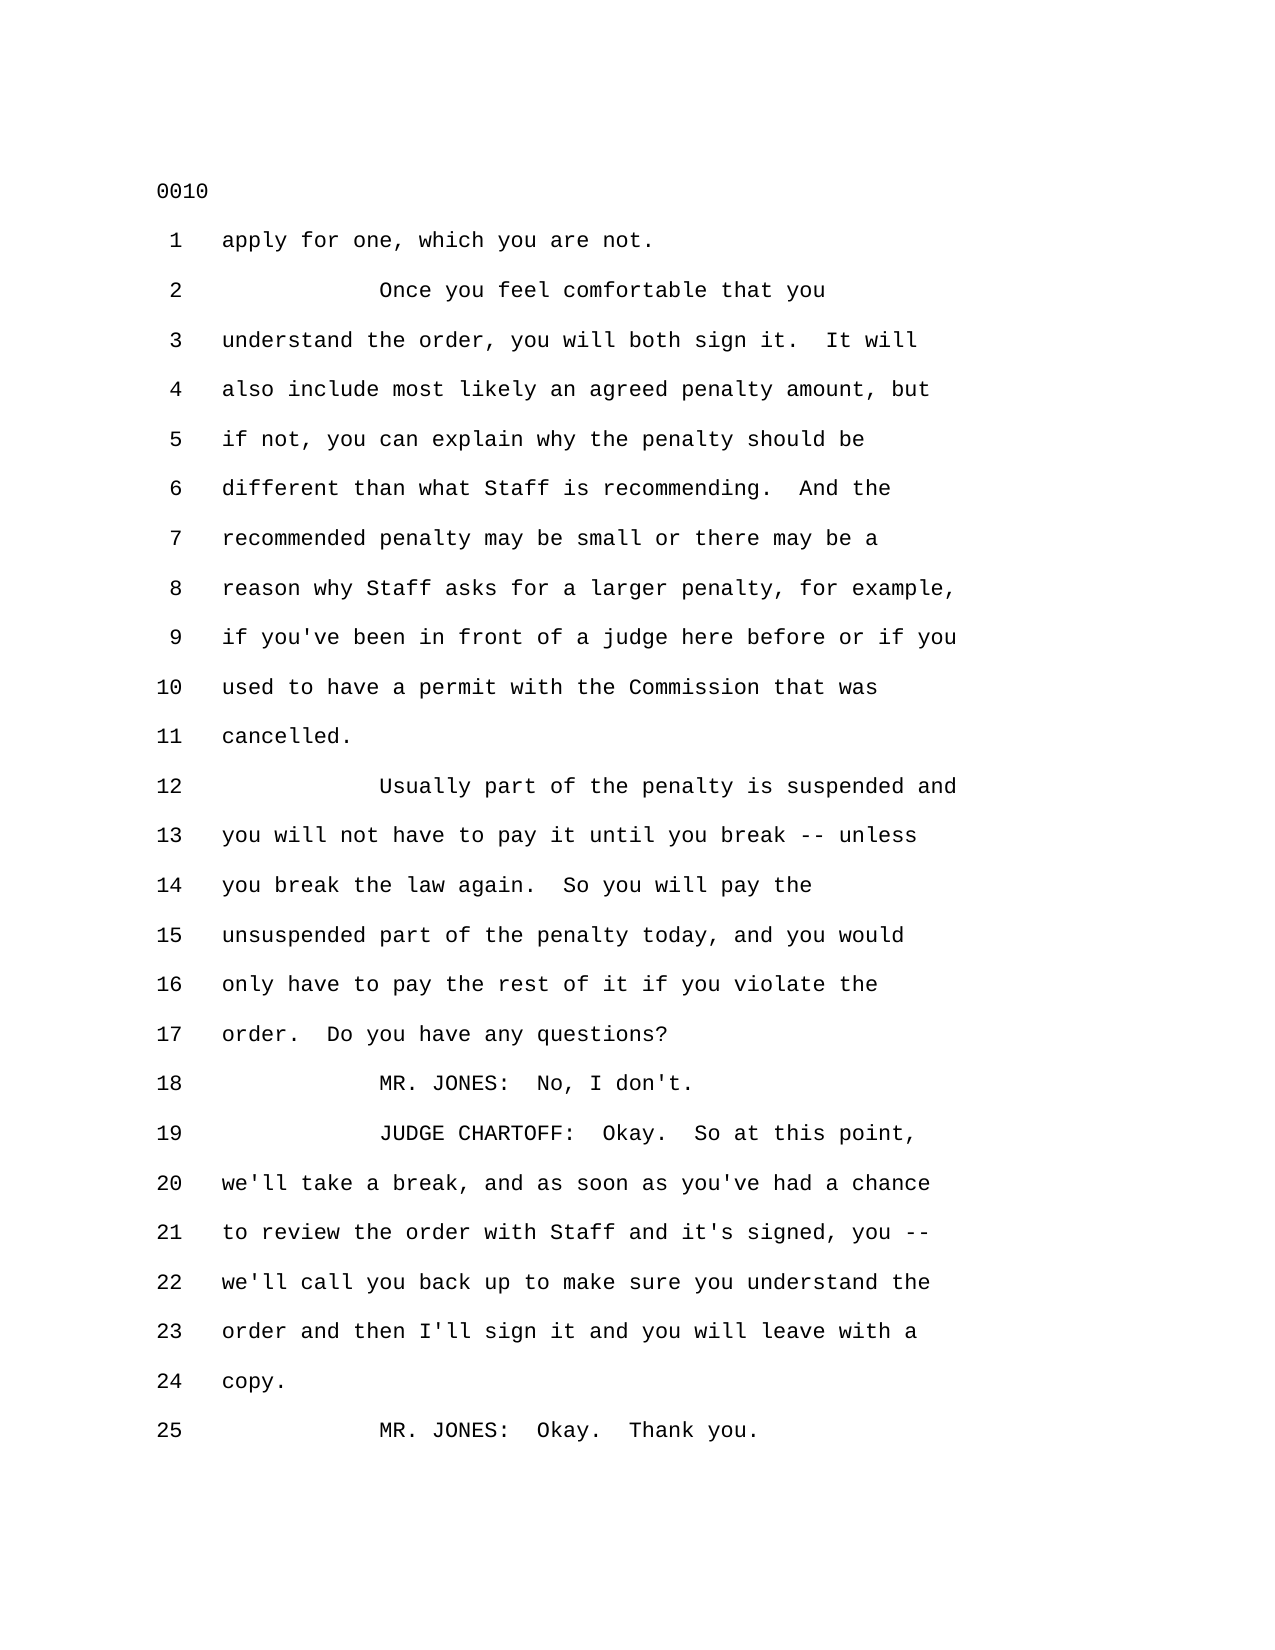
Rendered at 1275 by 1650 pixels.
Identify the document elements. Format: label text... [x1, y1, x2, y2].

text 7 recommended penalty may be small or there may be a [156, 527, 1119, 552]
text 12 Usually part of the penalty is suspended and [156, 775, 1119, 800]
text 3 understand the order, you will both sign it. It will [156, 329, 1119, 353]
text 24 copy. [156, 1370, 1119, 1395]
text 17 order. Do you have any questions? [156, 1023, 1119, 1048]
text 1 apply for one, which you are not. [156, 229, 1119, 254]
text 2 Once you feel comfortable that you [156, 279, 1119, 304]
text 20 we'll take a break, and as soon as you've had a chance [156, 1172, 1119, 1196]
text 11 cancelled. [156, 725, 1119, 750]
text 10 used to have a permit with the Commission that was [156, 676, 1119, 701]
text 0010 [156, 180, 1119, 205]
text 6 different than what Staff is recommending. And the [156, 477, 1119, 502]
text 13 you will not have to pay it until you break -- unless [156, 824, 1119, 849]
text 25 MR. JONES: Okay. Thank you. [156, 1419, 1119, 1444]
text 14 you break the law again. So you will pay the [156, 874, 1119, 899]
text 19 JUDGE CHARTOFF: Okay. So at this point, [156, 1122, 1119, 1147]
text 4 also include most likely an agreed penalty amount, but [156, 378, 1119, 403]
text 23 order and then I'll sign it and you will leave with a [156, 1320, 1119, 1345]
text 9 if you've been in front of a judge here before or if you [156, 626, 1119, 651]
text 8 reason why Staff asks for a larger penalty, for example, [156, 577, 1119, 601]
text 15 unsuspended part of the penalty today, and you would [156, 924, 1119, 948]
text 21 to review the order with Staff and it's signed, you -- [156, 1221, 1119, 1246]
text 5 if not, you can explain why the penalty should be [156, 428, 1119, 453]
text 22 we'll call you back up to make sure you understand the [156, 1271, 1119, 1296]
text 16 only have to pay the rest of it if you violate the [156, 973, 1119, 998]
text 18 MR. JONES: No, I don't. [156, 1072, 1119, 1097]
